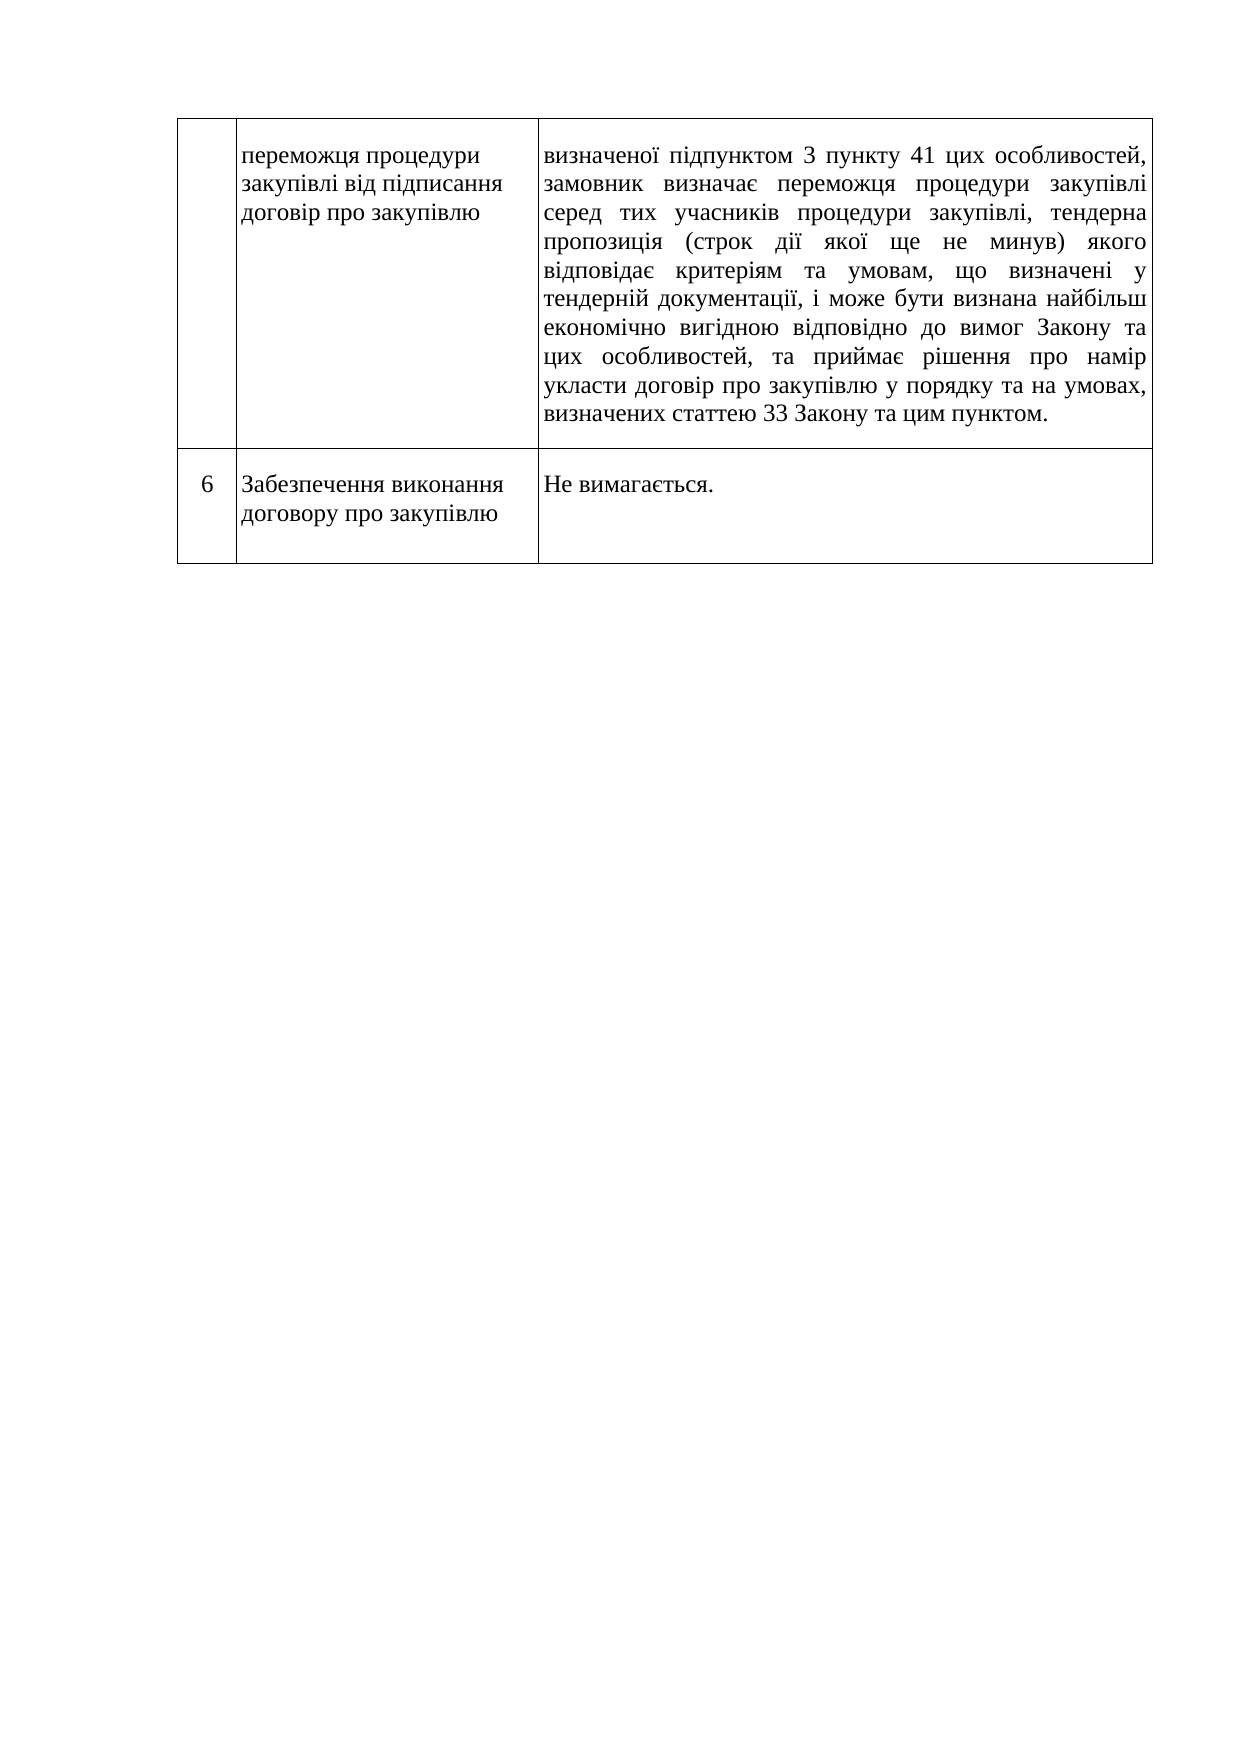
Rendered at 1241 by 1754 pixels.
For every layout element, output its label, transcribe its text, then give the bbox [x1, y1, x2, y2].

table_cell 5 [178, 119, 236, 448]
table_cell Не вимагається. [539, 449, 1152, 563]
table_cell 6 [178, 449, 236, 563]
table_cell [237, 119, 538, 448]
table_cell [539, 119, 1152, 448]
table_cell Забезпечення виконання договору про закупівлю [237, 449, 538, 563]
